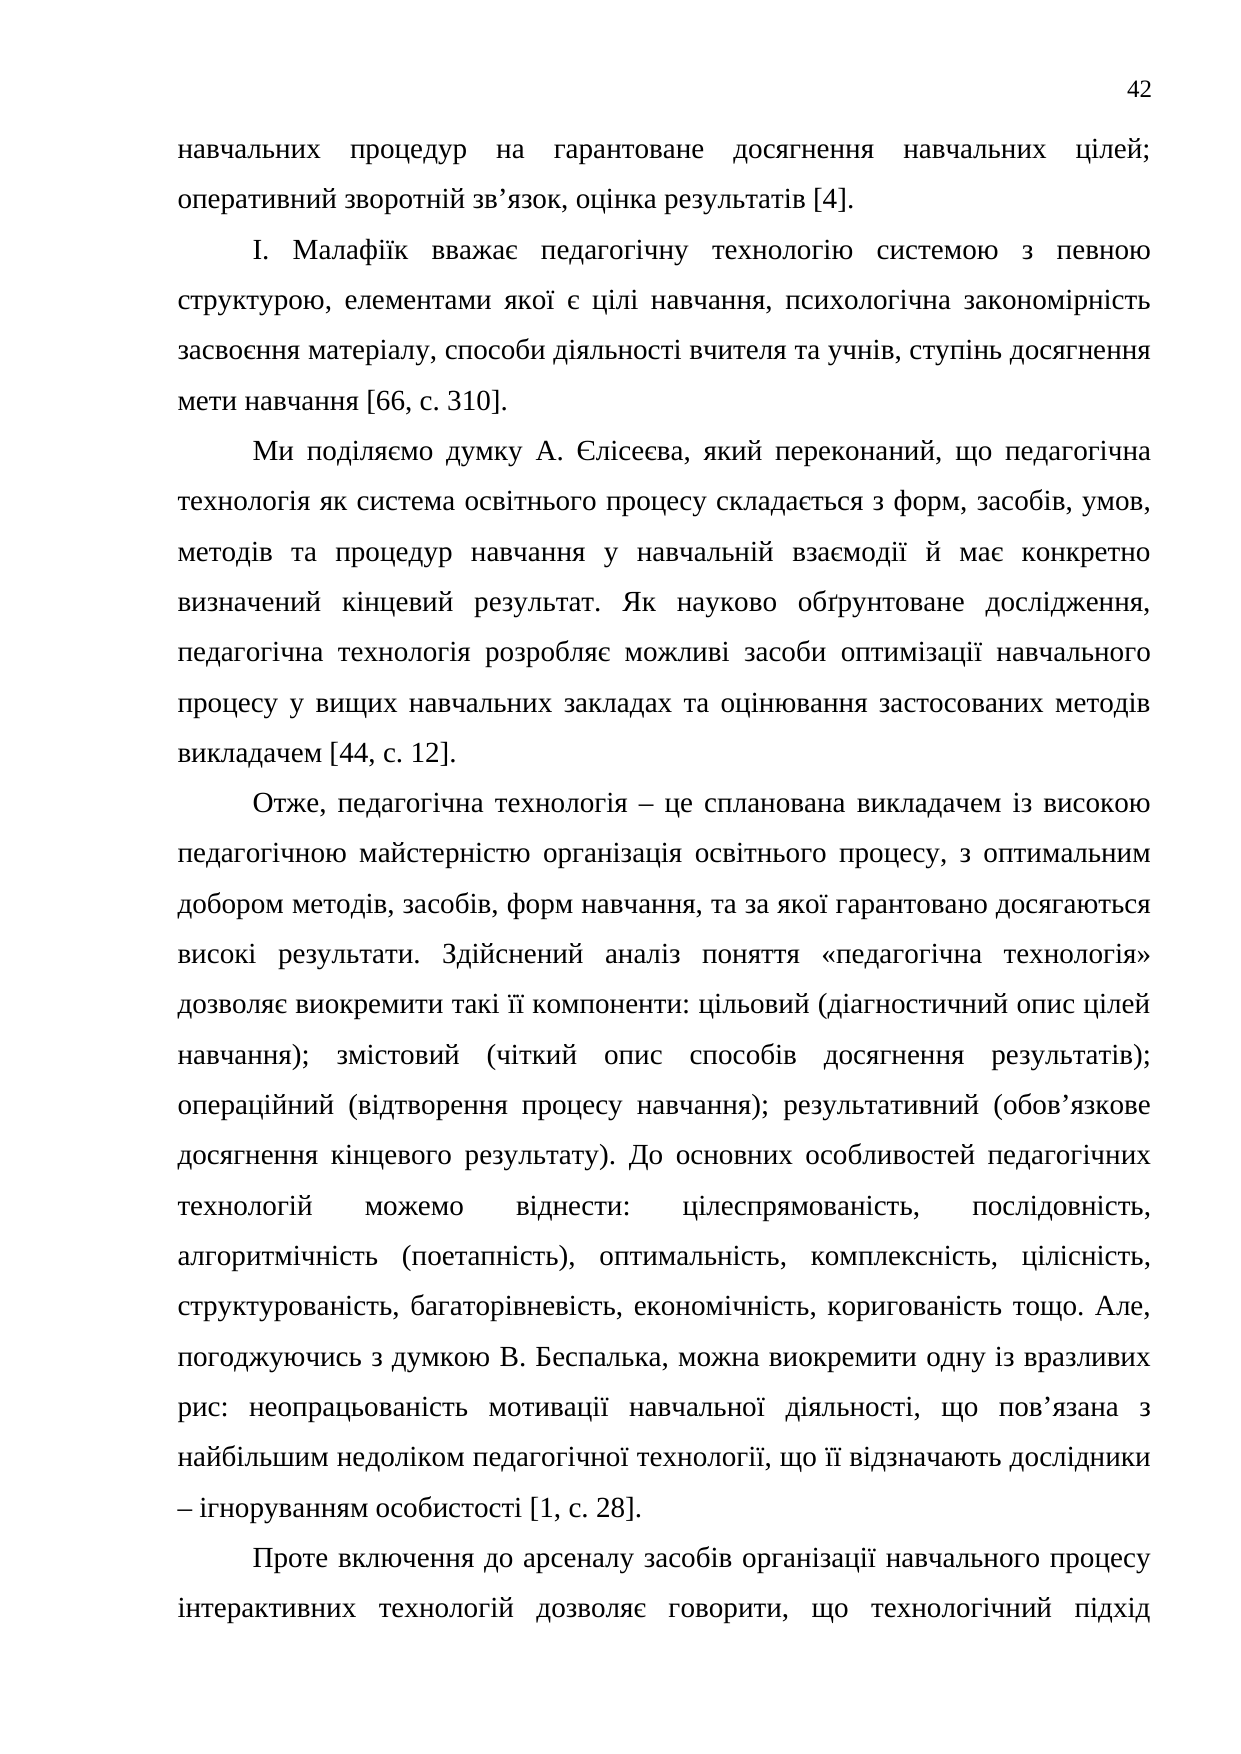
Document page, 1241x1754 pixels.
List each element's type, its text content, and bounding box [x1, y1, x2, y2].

text І. Малафіїк вважає педагогічну технологію системою з певною структурою, елементами якої є цілі навчання, психологічна закономірність засвоєння матеріалу, способи діяльності вчителя та учнів, ступінь досягнення мети навчання [66, с. 310]. [177, 232, 1152, 416]
text Отже, педагогічна технологія – це спланована викладачем із високою педагогічною майстерністю організація освітнього процесу, з оптимальним добором методів, засобів, форм навчання, та за якої гарантовано досягаються високі результати. Здійснений аналіз поняття «педагогічна технологія» дозволяє виокремити такі її компоненти: цільовий (діагностичний опис цілей навчання); змістовий (чіткий опис способів досягнення результатів); операційний (відтворення процесу навчання); результативний (обов’язкове досягнення кінцевого результату). До основних особливостей педагогічних технологій можемо віднести: цілеспрямованість, послідовність, алгоритмічність (поетапність), оптимальність, комплексність, цілісність, структурованість, багаторівневість, економічність, коригованість тощо. Але, погоджуючись з думкою В. Беспалька, можна виокремити одну із вразливих рис: неопрацьованість мотивації навчальної діяльності, що пов’язана з найбільшим недоліком педагогічної технології, що її відзначають дослідники – ігноруванням особистості [1, с. 28]. [177, 785, 1152, 1523]
text Ми поділяємо думку А. Єлісеєва, який переконаний, що педагогічна технологія як система освітнього процесу складається з форм, засобів, умов, методів та процедур навчання у навчальній взаємодії й має конкретно визначений кінцевий результат. Як науково обґрунтоване дослідження, педагогічна технологія розробляє можливі засоби оптимізації навчального процесу у вищих навчальних закладах та оцінювання застосованих методів викладачем [44, с. 12]. [177, 433, 1152, 768]
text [177, 131, 1152, 215]
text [177, 1540, 1152, 1624]
